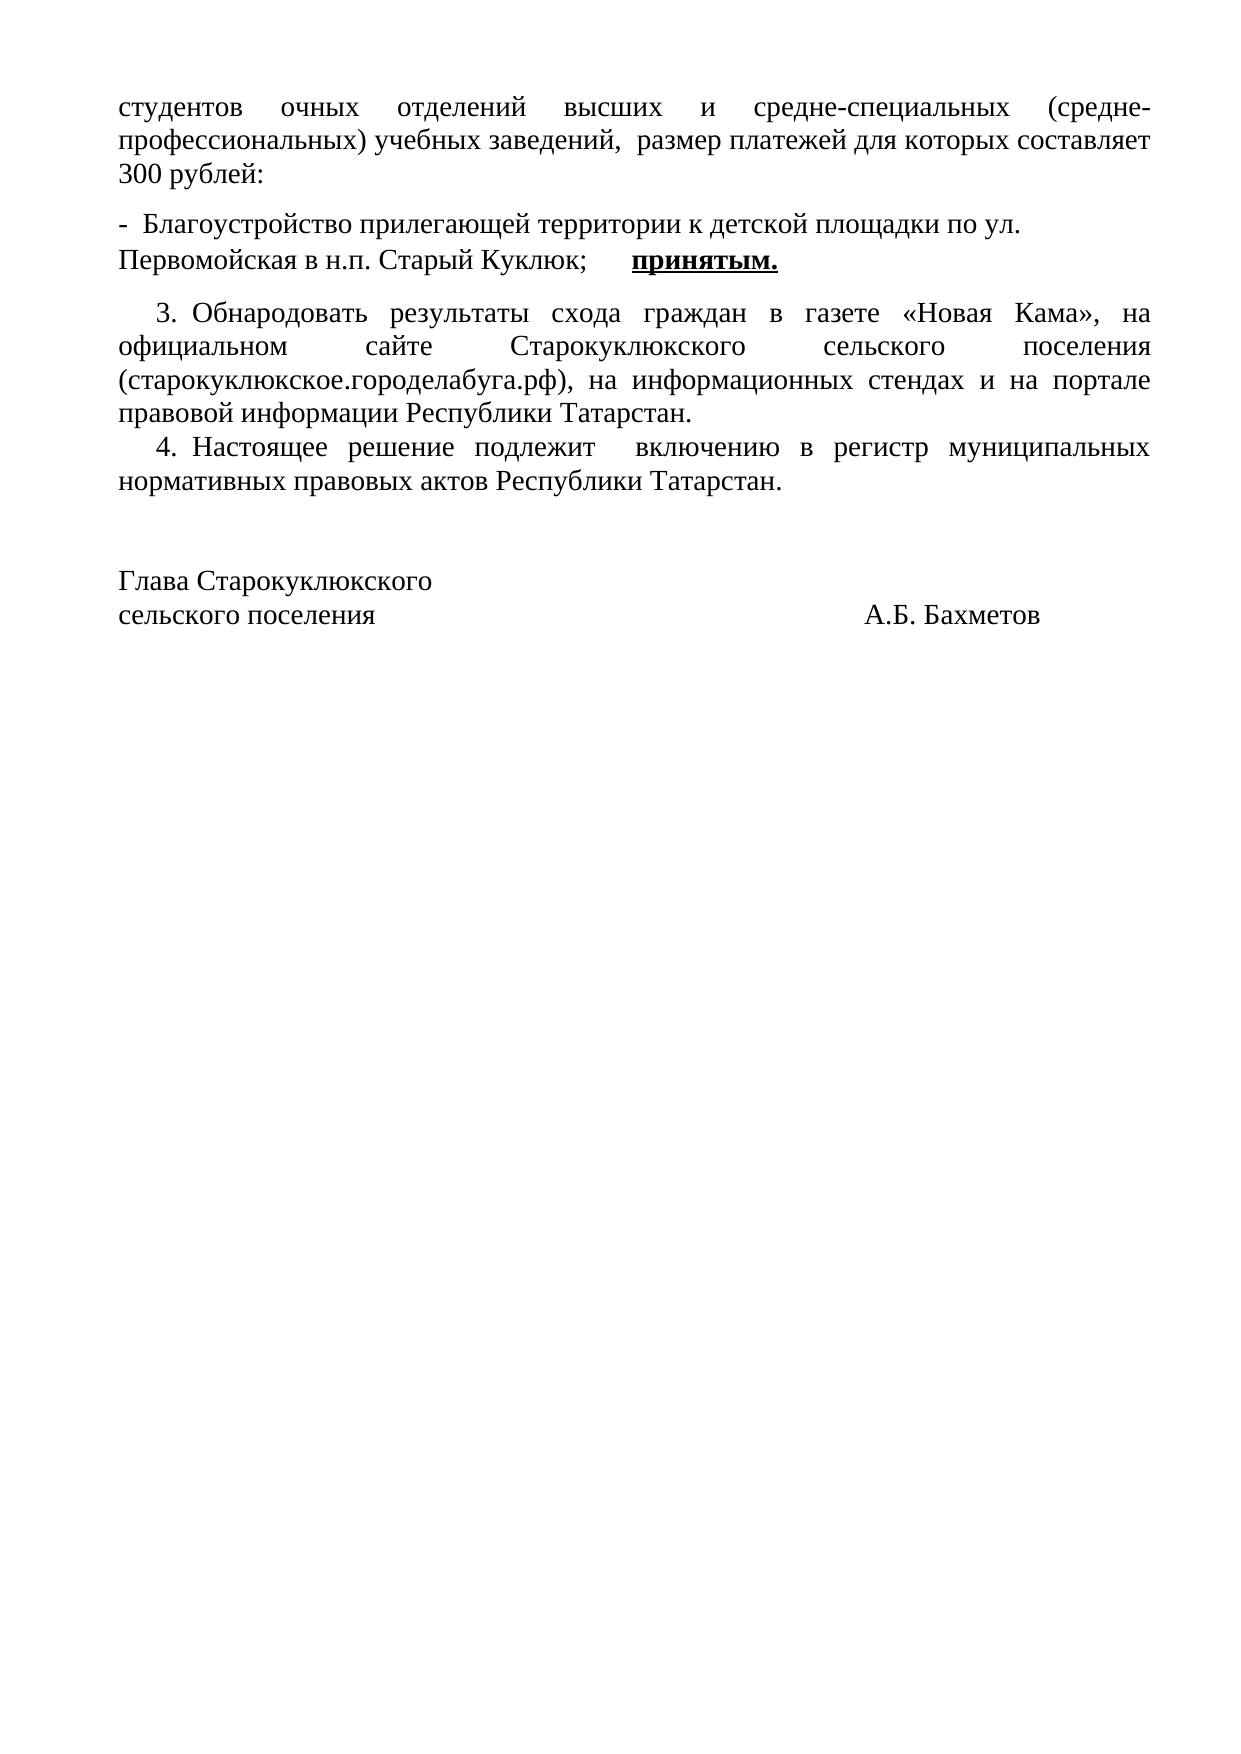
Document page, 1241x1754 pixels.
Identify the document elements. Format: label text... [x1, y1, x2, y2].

list Настоящее решение подлежит включению в регистр муниципальных нормативных правовых актов Республики Татарстан. [118, 429, 1152, 496]
text Глава Старокуклюкского [118, 563, 1152, 597]
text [118, 89, 1152, 189]
list Обнародовать результаты схода граждан в газете «Новая Кама», на официальном сайте Старокуклюкского сельского поселения (старокуклюкское.городелабуга.рф), на информационных стендах и на портале правовой информации Республики Татарстан. [118, 295, 1152, 429]
text - Благоустройство прилегающей территории к детской площадки по ул. Первомойская в н.п. Старый Куклюк; принятым. [118, 206, 1152, 276]
text сельского поселения А.Б. Бахметов [118, 597, 1152, 630]
